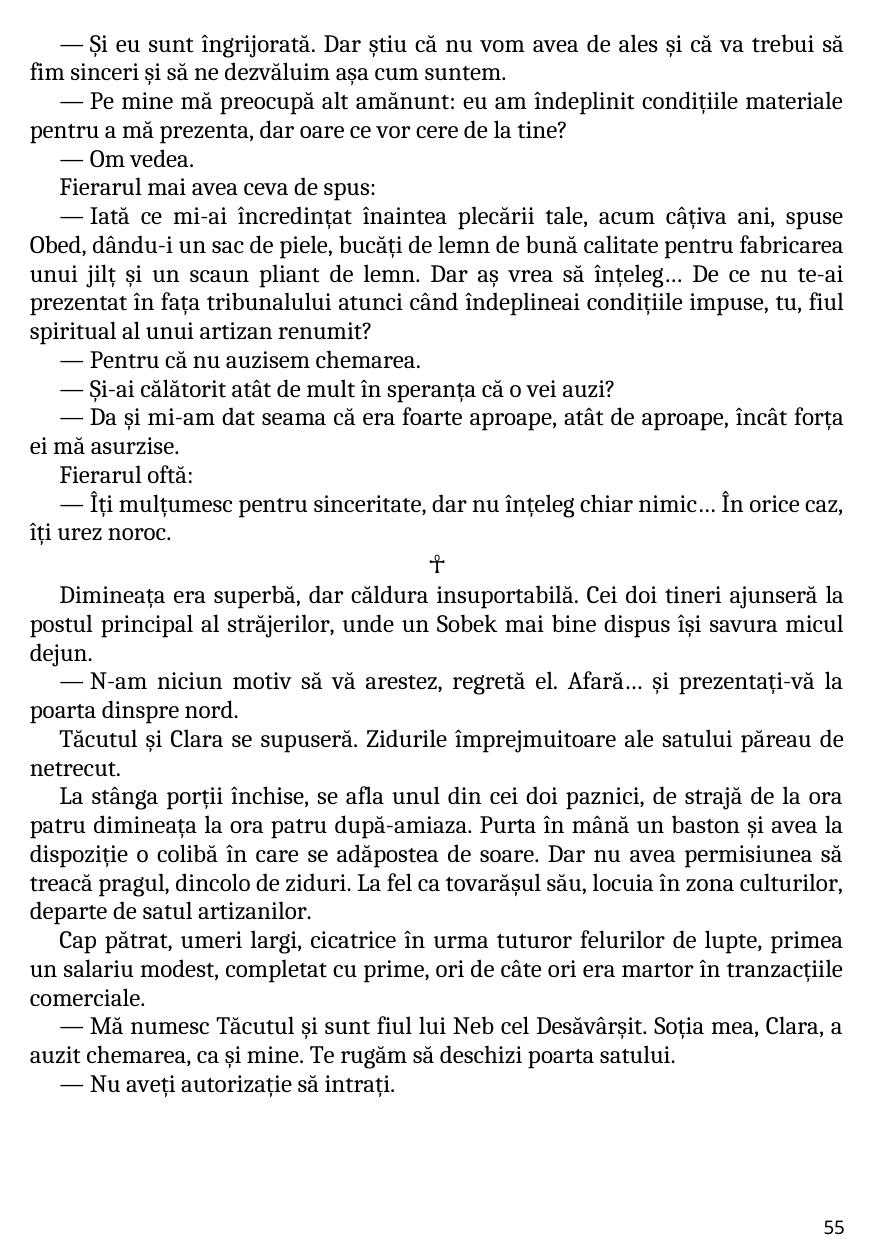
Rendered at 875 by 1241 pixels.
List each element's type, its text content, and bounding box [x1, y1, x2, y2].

text Dimineața era superbă, dar căldura insuportabilă. Cei doi tineri ajunseră la postul principal al străjerilor, unde un Sobek mai bine dispus își savura micul dejun. [29, 581, 844, 667]
text — Mă numesc Tăcutul și sunt fiul lui Neb cel Desăvârșit. Soția mea, Clara, a auzit chemarea, ca și mine. Te rugăm să deschizi poarta satului. [29, 1012, 844, 1070]
text — Îți mulțumesc pentru sinceritate, dar nu înțeleg chiar nimic… În orice caz, îți urez noroc. [29, 489, 844, 547]
text — Pentru că nu auzisem chemarea. [29, 346, 844, 374]
text ☥ [29, 547, 844, 581]
text — Și-ai călătorit atât de mult în speranța că o vei auzi? [29, 374, 844, 403]
text — N-am niciun motiv să vă arestez, regretă el. Afară… și prezentați-vă la poarta dinspre nord. [29, 667, 844, 725]
text — Și eu sunt îngrijorată. Dar știu că nu vom avea de ales și că va trebui să fim sinceri și să ne dezvăluim așa cum suntem. [29, 29, 844, 87]
text La stânga porții închise, se afla unul din cei doi paznici, de strajă de la ora patru dimineața la ora patru după-amiaza. Purta în mână un baston și avea la dispoziție o colibă în care se adăpostea de soare. Dar nu avea permisiunea să treacă pragul, dincolo de ziduri. La fel ca tovarășul său, locuia în zona culturilor, departe de satul artizanilor. [29, 782, 844, 926]
text — Nu aveți autorizație să intrați. [29, 1070, 844, 1098]
text — Pe mine mă preocupă alt amănunt: eu am îndeplinit condițiile materiale pentru a mă prezenta, dar oare ce vor cere de la tine? [29, 87, 844, 144]
text Fierarul oftă: [29, 461, 844, 489]
text Cap pătrat, umeri largi, cicatrice în urma tuturor felurilor de lupte, primea un salariu modest, completat cu prime, ori de câte ori era martor în tranzacțiile comerciale. [29, 926, 844, 1012]
text — Iată ce mi-ai încredințat înaintea plecării tale, acum câțiva ani, spuse Obed, dându-i un sac de piele, bucăți de lemn de bună calitate pentru fabricarea unui jilț și un scaun pliant de lemn. Dar aș vrea să înțeleg… De ce nu te-ai prezentat în fața tribunalului atunci când îndeplineai condițiile impuse, tu, fiul spiritual al unui artizan renumit? [29, 202, 844, 346]
text Tăcutul și Clara se supuseră. Zidurile împrejmuitoare ale satului păreau de netrecut. [29, 725, 844, 782]
text Fierarul mai avea ceva de spus: [29, 173, 844, 202]
text — Om vedea. [29, 144, 844, 173]
text — Da și mi-am dat seama că era foarte aproape, atât de aproape, încât forța ei mă asurzise. [29, 403, 844, 461]
